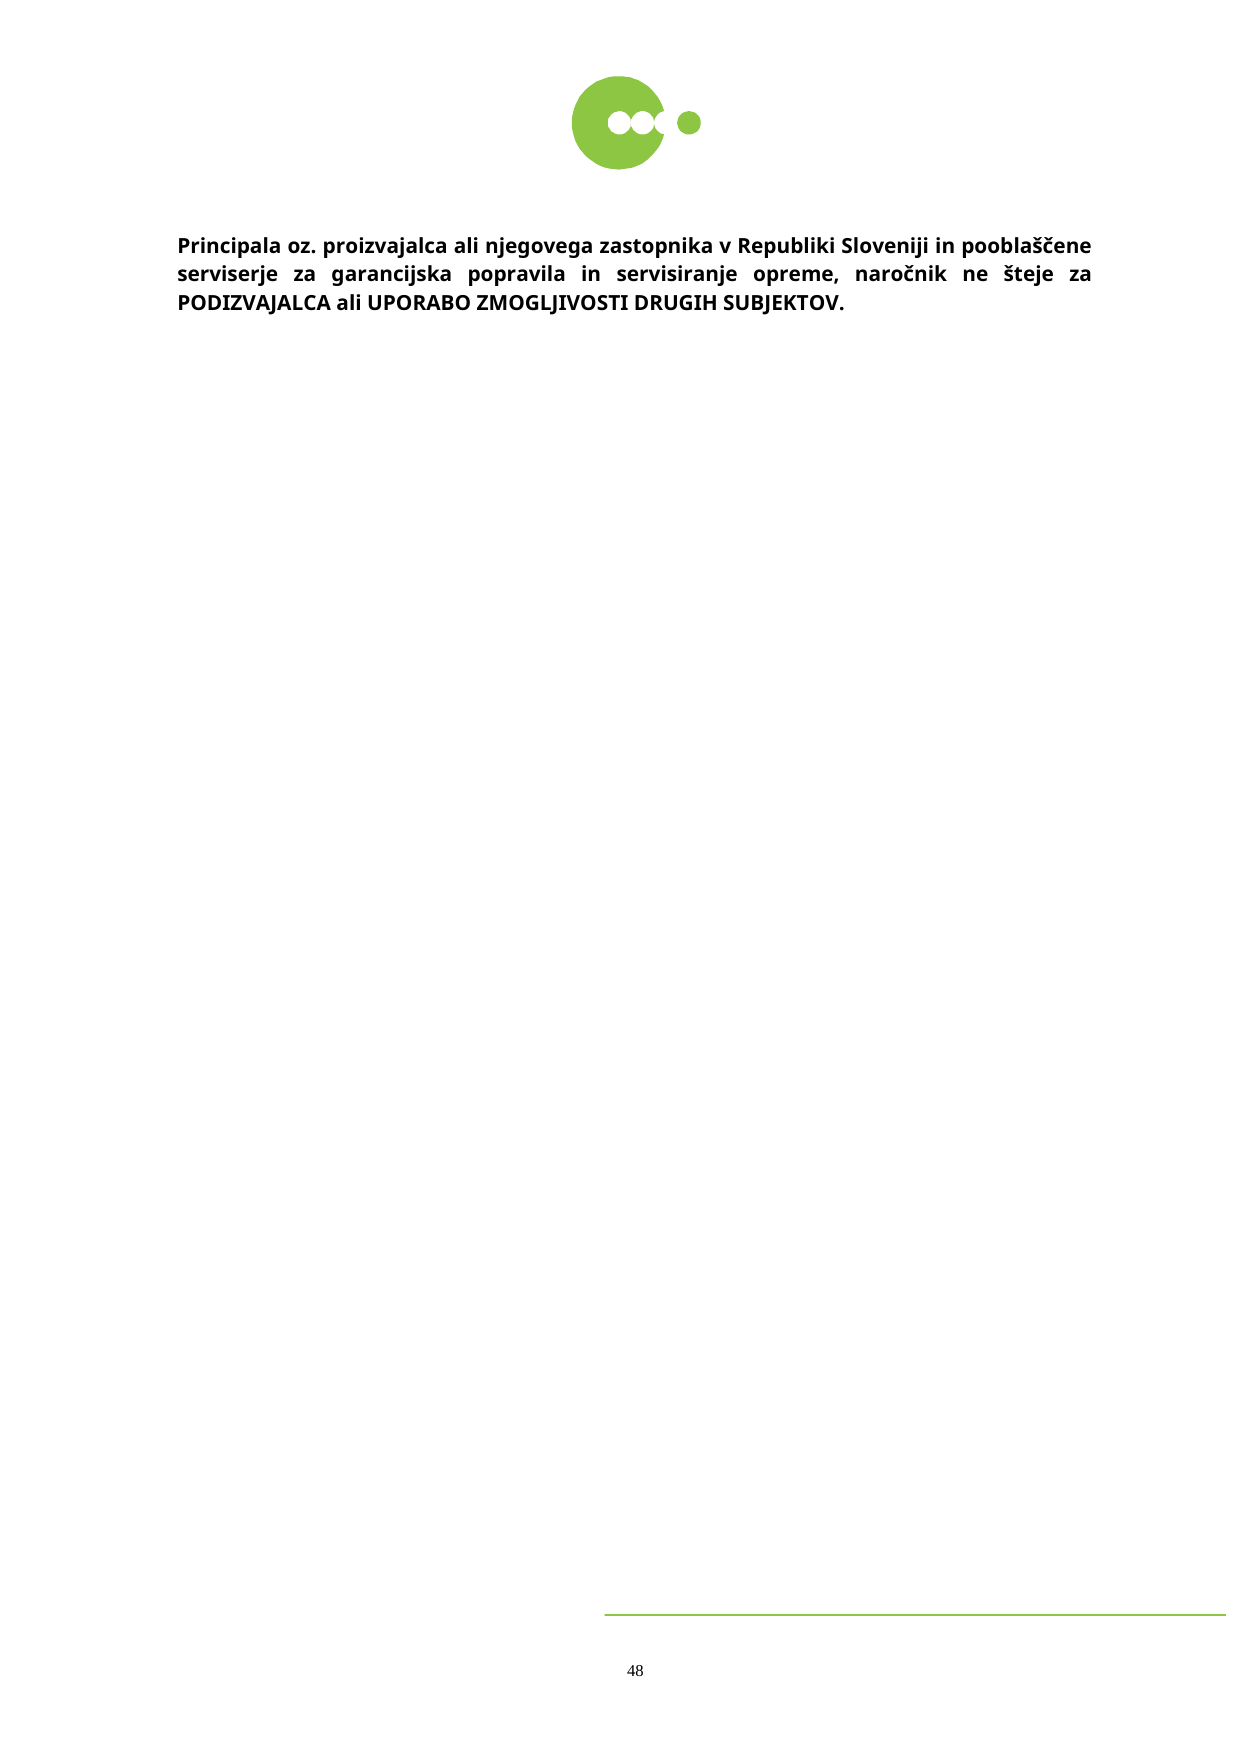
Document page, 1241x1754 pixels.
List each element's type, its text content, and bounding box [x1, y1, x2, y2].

text Principala oz. proizvajalca ali njegovega zastopnika v Republiki Sloveniji in pooblaščene serviserje za garancijska popravila in servisiranje opreme, naročnik ne šteje za PODIZVAJALCA ali UPORABO ZMOGLJIVOSTI DRUGIH SUBJEKTOV. [177, 231, 1093, 316]
